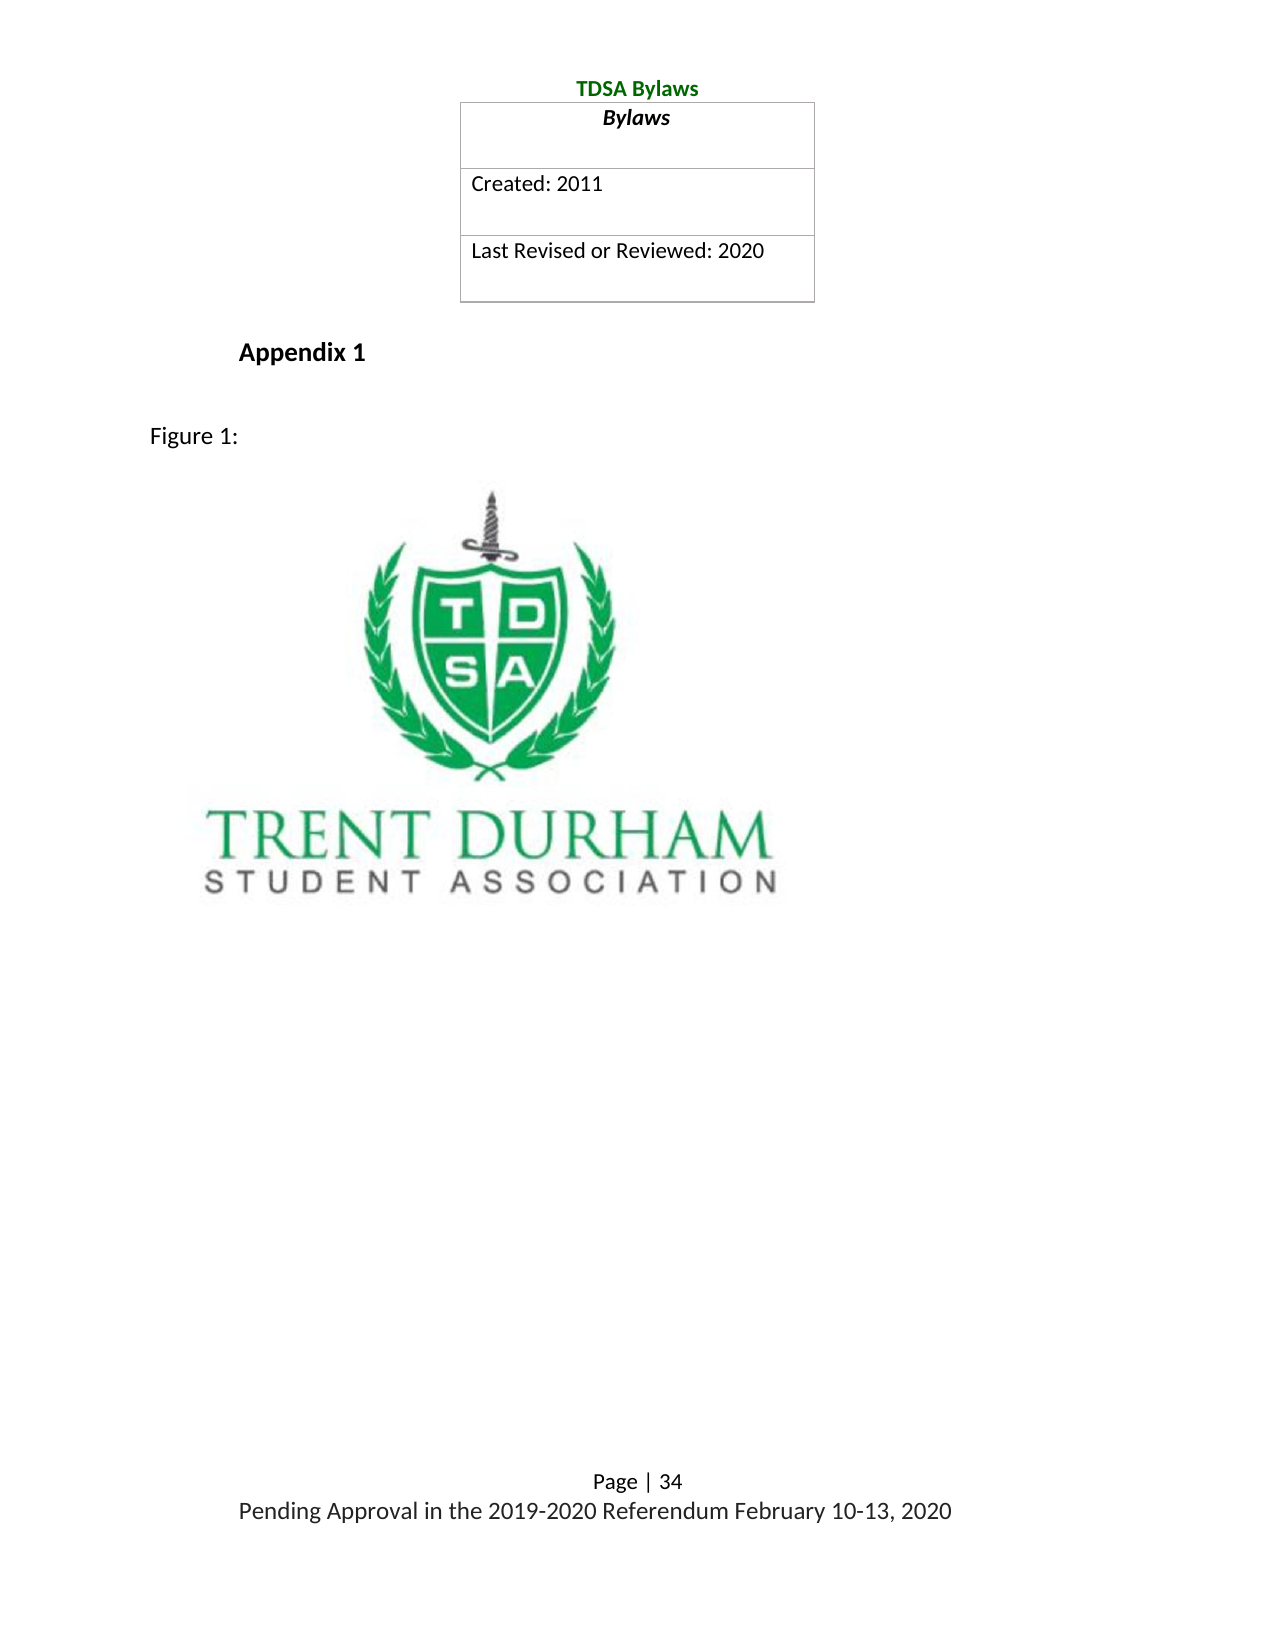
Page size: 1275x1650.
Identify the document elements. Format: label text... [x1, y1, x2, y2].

subtitle Appendix 1 [239, 335, 1125, 368]
picture [150, 469, 829, 917]
text Figure 1: [150, 420, 1125, 450]
